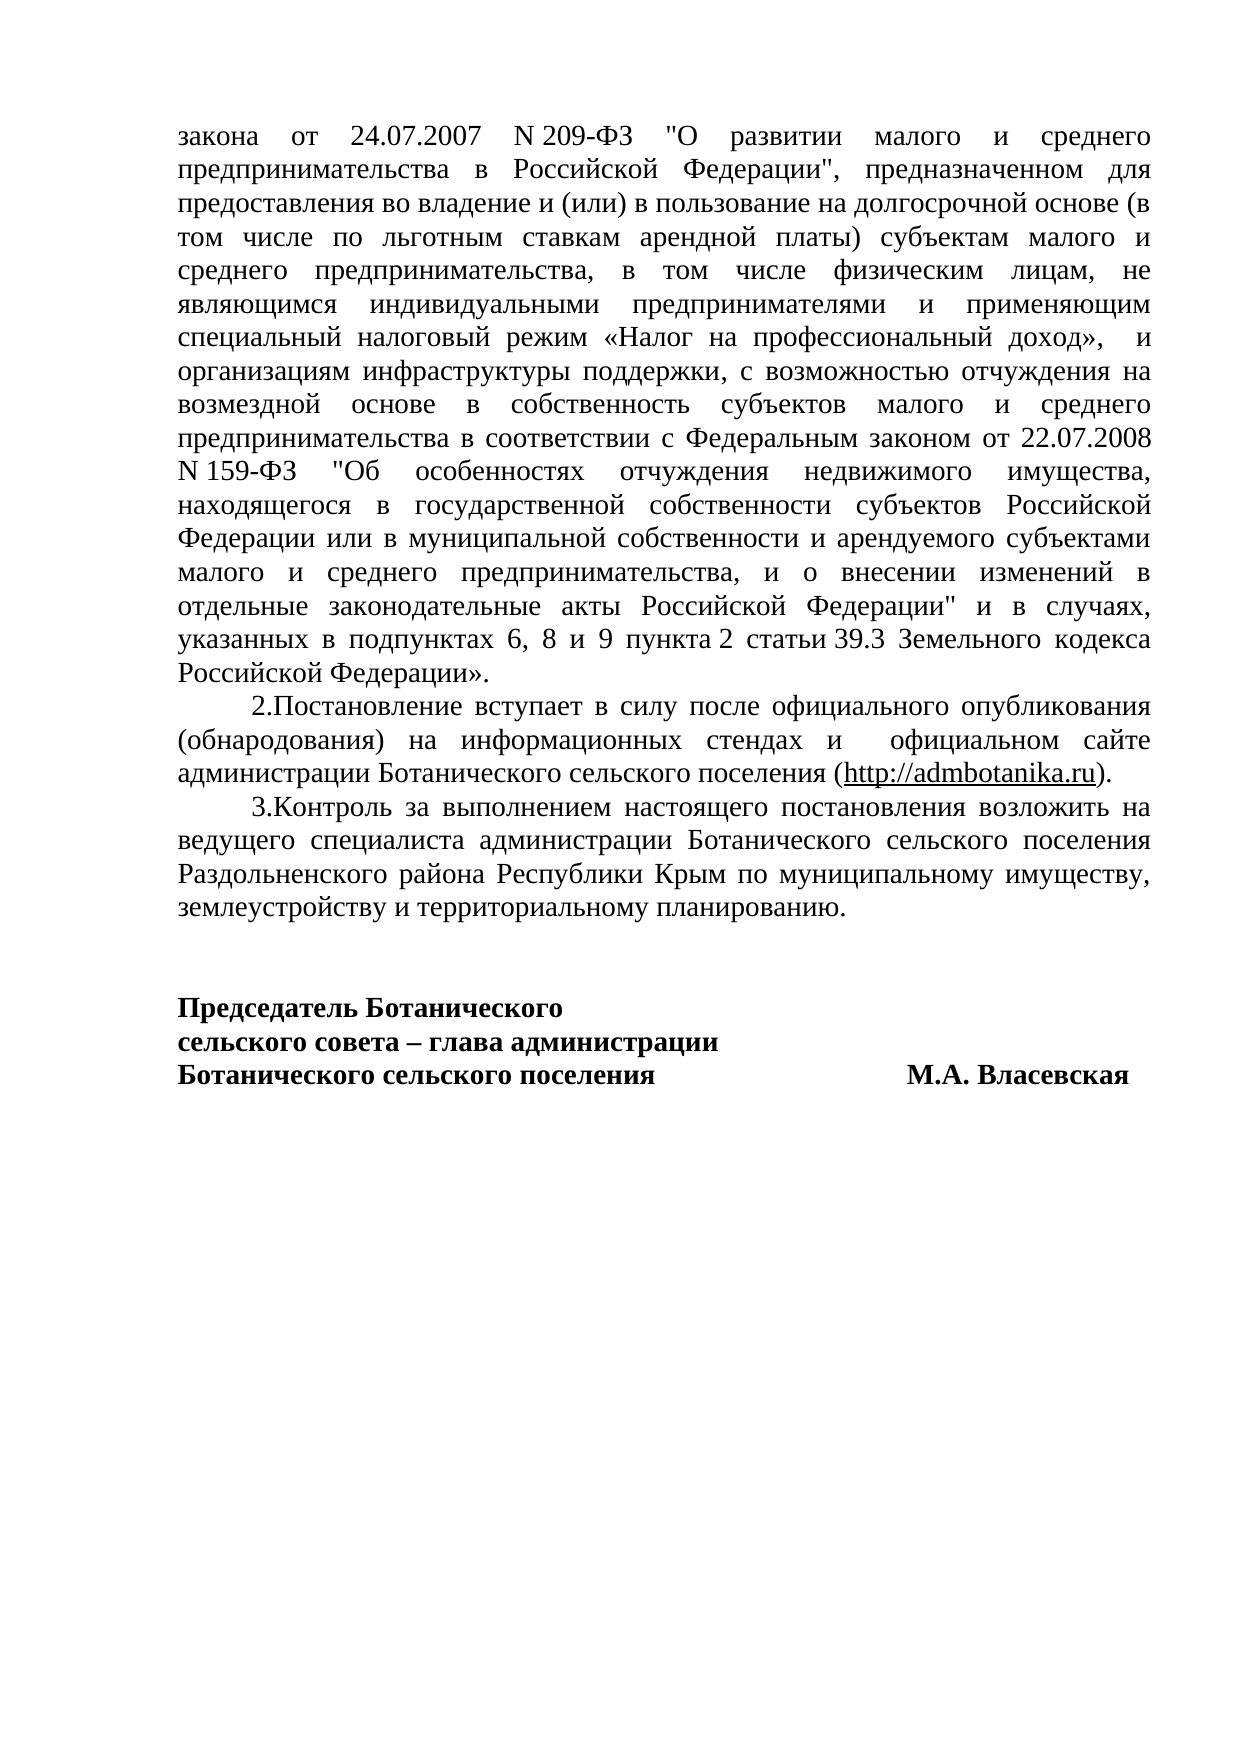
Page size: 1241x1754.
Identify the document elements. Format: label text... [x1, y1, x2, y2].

list 3.Контроль за выполнением настоящего постановления возложить на ведущего специалиста администрации Ботанического сельского поселения Раздольненского района Республики Крым по муниципальному имуществу, землеустройству и территориальному планированию. [177, 789, 1152, 923]
text сельского совета – глава администрации [177, 1024, 1152, 1057]
text 2.Постановление вступает в силу после официального опубликования (обнародования) на информационных стендах и официальном сайте администрации Ботанического сельского поселения (http://admbotanika.ru). [177, 688, 1152, 789]
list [177, 118, 1152, 688]
text Председатель Ботанического [177, 990, 1152, 1024]
text Ботанического сельского поселения М.А. Власевская [177, 1057, 1152, 1091]
